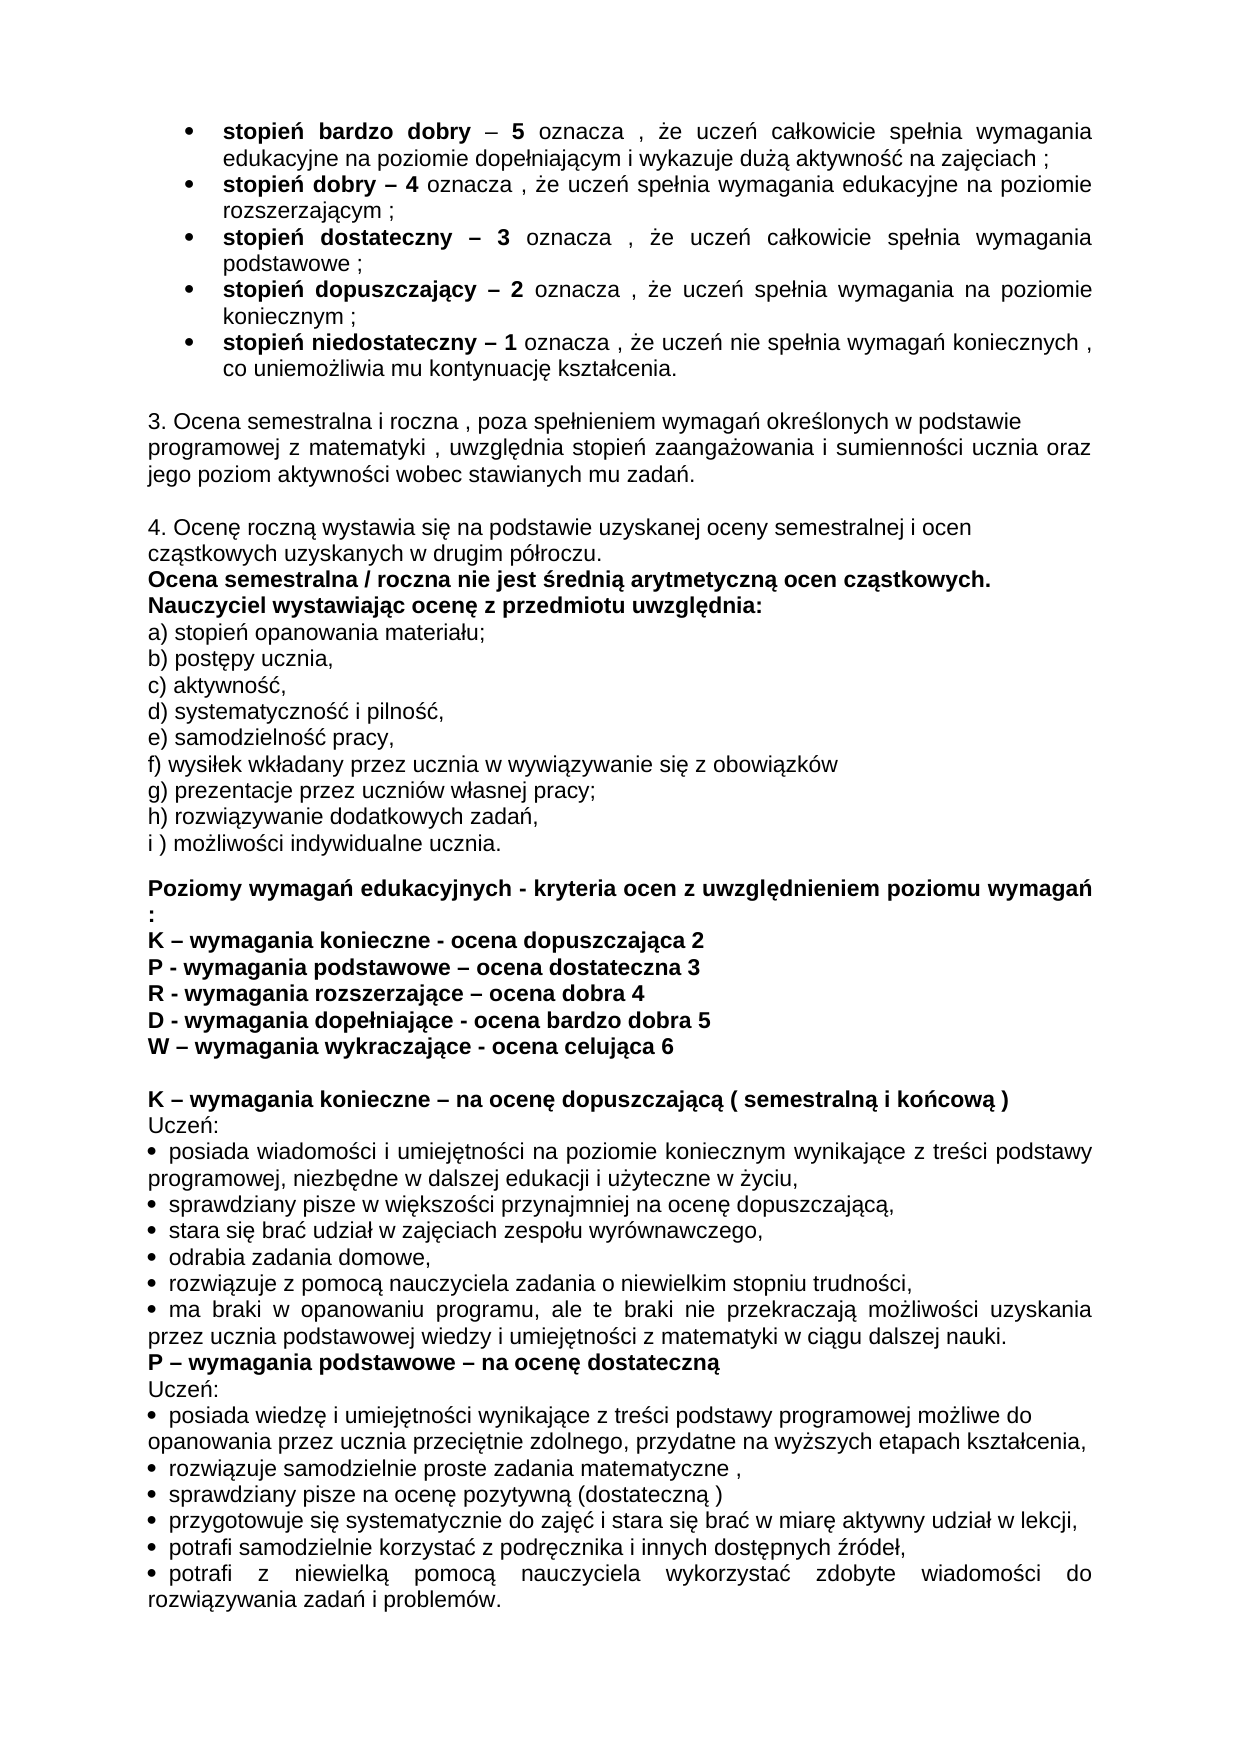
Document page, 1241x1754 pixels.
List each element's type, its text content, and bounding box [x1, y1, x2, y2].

text potrafi z niewielką pomocą nauczyciela wykorzystać zdobyte wiadomości do rozwiązywania zadań i problemów. [148, 1560, 1092, 1613]
list stopień dostateczny – 3 oznacza , że uczeń całkowicie spełnia wymagania podstawowe ; [185, 223, 1092, 276]
text Nauczyciel wystawiając ocenę z przedmiotu uwzględnia: [148, 592, 1092, 619]
text e) samodzielność pracy, [148, 724, 1092, 751]
text c) aktywność, [148, 672, 1092, 698]
text R - wymagania rozszerzające – ocena dobra 4 [148, 980, 1092, 1007]
text potrafi samodzielnie korzystać z podręcznika i innych dostępnych źródeł, [148, 1534, 1092, 1560]
text ma braki w opanowaniu programu, ale te braki nie przekraczają możliwości uzyskania przez ucznia podstawowej wiedzy i umiejętności z matematyki w ciągu dalszej nauki. [148, 1296, 1092, 1349]
text d) systematyczność i pilność, [148, 698, 1092, 724]
text Poziomy wymagań edukacyjnych - kryteria ocen z uwzględnieniem poziomu wymagań : [148, 875, 1092, 927]
text programowej z matematyki , uwzględnia stopień zaangażowania i sumienności ucznia oraz jego poziom aktywności wobec stawianych mu zadań. [148, 434, 1092, 487]
text Uczeń: [148, 1112, 1092, 1138]
text sprawdziany pisze w większości przynajmniej na ocenę dopuszczającą, [148, 1191, 1092, 1217]
text f) wysiłek wkładany przez ucznia w wywiązywanie się z obowiązków [148, 751, 1092, 777]
text K – wymagania konieczne – na ocenę dopuszczającą ( semestralną i końcową ) [148, 1086, 1092, 1112]
text h) rozwiązywanie dodatkowych zadań, [148, 803, 1092, 830]
text a) stopień opanowania materiału; [148, 619, 1092, 645]
text 3. Ocena semestralna i roczna , poza spełnieniem wymagań określonych w podstawie [148, 408, 1092, 434]
text posiada wiedzę i umiejętności wynikające z treści podstawy programowej możliwe do [148, 1402, 1092, 1428]
list stopień bardzo dobry – 5 oznacza , że uczeń całkowicie spełnia wymagania edukacyjne na poziomie dopełniającym i wykazuje dużą aktywność na zajęciach ; [185, 118, 1092, 171]
list stopień dobry – 4 oznacza , że uczeń spełnia wymagania edukacyjne na poziomie rozszerzającym ; [185, 171, 1092, 223]
list stopień dopuszczający – 2 oznacza , że uczeń spełnia wymagania na poziomie koniecznym ; [185, 276, 1092, 329]
text b) postępy ucznia, [148, 645, 1092, 672]
text cząstkowych uzyskanych w drugim półroczu. [148, 540, 1092, 566]
text odrabia zadania domowe, [148, 1244, 1092, 1270]
text przygotowuje się systematycznie do zajęć i stara się brać w miarę aktywny udział w lekcji, [148, 1507, 1092, 1534]
text sprawdziany pisze na ocenę pozytywną (dostateczną ) [148, 1481, 1092, 1507]
text P - wymagania podstawowe – ocena dostateczna 3 [148, 954, 1092, 980]
text i ) możliwości indywidualne ucznia. [148, 830, 1092, 856]
text D - wymagania dopełniające - ocena bardzo dobra 5 [148, 1007, 1092, 1033]
text g) prezentacje przez uczniów własnej pracy; [148, 777, 1092, 803]
text rozwiązuje z pomocą nauczyciela zadania o niewielkim stopniu trudności, [148, 1270, 1092, 1296]
text W – wymagania wykraczające - ocena celująca 6 [148, 1033, 1092, 1059]
text stara się brać udział w zajęciach zespołu wyrównawczego, [148, 1217, 1092, 1244]
text P – wymagania podstawowe – na ocenę dostateczną [148, 1349, 1092, 1376]
text Ocena semestralna / roczna nie jest średnią arytmetyczną ocen cząstkowych. [148, 566, 1092, 592]
list stopień niedostateczny – 1 oznacza , że uczeń nie spełnia wymagań koniecznych , co uniemożliwia mu kontynuację kształcenia. [185, 329, 1092, 382]
text opanowania przez ucznia przeciętnie zdolnego, przydatne na wyższych etapach kształcenia, [148, 1428, 1092, 1454]
text K – wymagania konieczne - ocena dopuszczająca 2 [148, 927, 1092, 954]
text Uczeń: [148, 1376, 1092, 1402]
text 4. Ocenę roczną wystawia się na podstawie uzyskanej oceny semestralnej i ocen [148, 513, 1092, 540]
text posiada wiadomości i umiejętności na poziomie koniecznym wynikające z treści podstawy programowej, niezbędne w dalszej edukacji i użyteczne w życiu, [148, 1138, 1092, 1191]
text rozwiązuje samodzielnie proste zadania matematyczne , [148, 1454, 1092, 1481]
